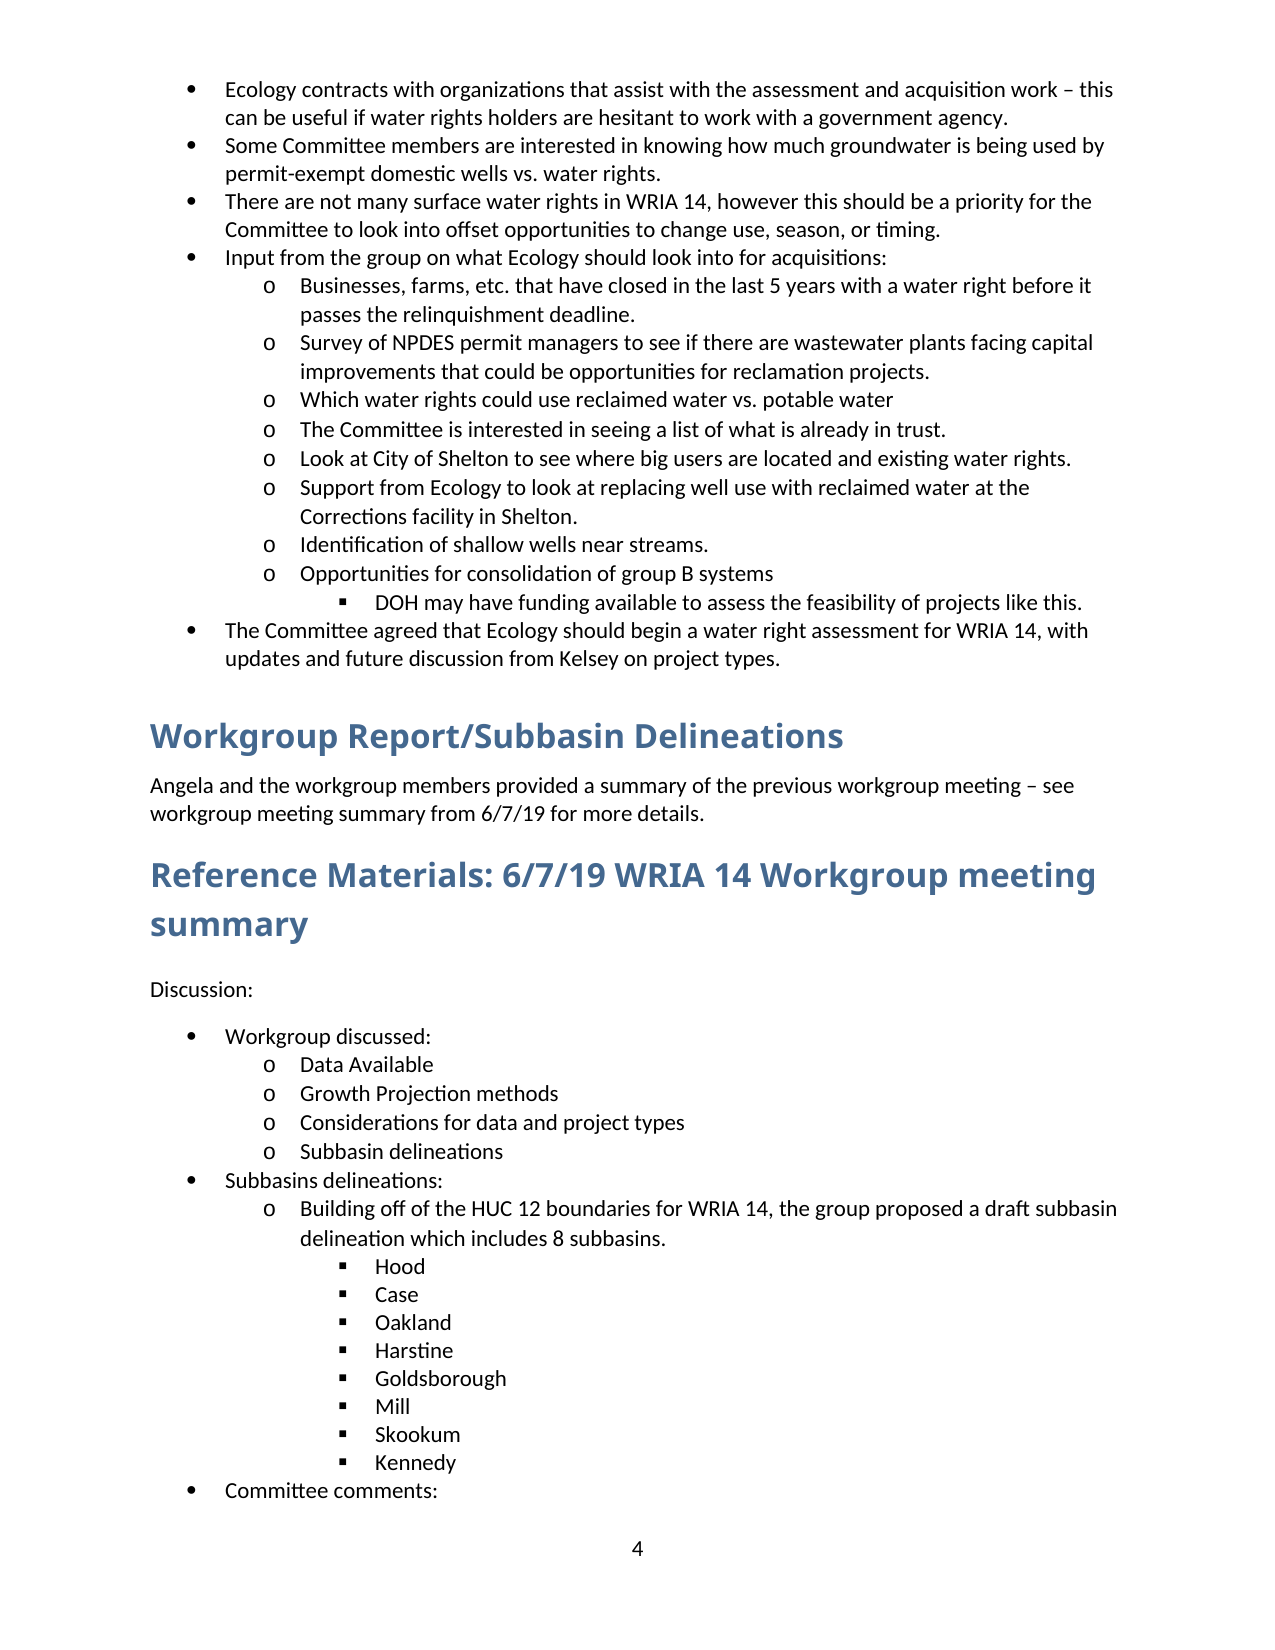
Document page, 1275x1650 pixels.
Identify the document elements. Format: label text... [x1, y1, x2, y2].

list Data Available [262, 1050, 1125, 1079]
text Discussion: [150, 975, 1125, 1003]
list Some Committee members are interested in knowing how much groundwater is being used by permit-exempt domestic wells vs. water rights. [187, 131, 1125, 187]
list Committee comments: [187, 1476, 1125, 1504]
list Ecology contracts with organizations that assist with the assessment and acquisition work – this can be useful if water rights holders are hesitant to work with a government agency. [187, 75, 1125, 131]
list The Committee agreed that Ecology should begin a water right assessment for WRIA 14, with updates and future discussion from Kelsey on project types. [187, 617, 1125, 673]
list Hood [337, 1252, 1125, 1280]
list Which water rights could use reclaimed water vs. potable water [262, 386, 1125, 415]
list Considerations for data and project types [262, 1108, 1125, 1137]
list The Committee is interested in seeing a list of what is already in trust. [262, 415, 1125, 444]
text Angela and the workgroup members provided a summary of the previous workgroup meeting – see workgroup meeting summary from 6/7/19 for more details. [150, 771, 1125, 827]
list Survey of NPDES permit managers to see if there are wastewater plants facing capital improvements that could be opportunities for reclamation projects. [262, 328, 1125, 386]
list Workgroup discussed: [187, 1022, 1125, 1050]
list Harstine [337, 1336, 1125, 1364]
list Case [337, 1280, 1125, 1308]
list Kennedy [337, 1448, 1125, 1476]
list Goldsborough [337, 1364, 1125, 1392]
list Skookum [337, 1420, 1125, 1448]
list Input from the group on what Ecology should look into for acquisitions: [187, 243, 1125, 271]
list Opportunities for consolidation of group B systems [262, 559, 1125, 588]
list Growth Projection methods [262, 1079, 1125, 1108]
list Mill [337, 1392, 1125, 1420]
list DOH may have funding available to assess the feasibility of projects like this. [337, 588, 1125, 617]
subtitle Workgroup Report/Subbasin Delineations [150, 713, 1125, 758]
list There are not many surface water rights in WRIA 14, however this should be a priority for the Committee to look into offset opportunities to change use, season, or timing. [187, 187, 1125, 243]
list Look at City of Shelton to see where big users are located and existing water rights. [262, 444, 1125, 473]
list Subbasins delineations: [187, 1167, 1125, 1194]
list Subbasin delineations [262, 1137, 1125, 1167]
list Identification of shallow wells near streams. [262, 530, 1125, 559]
list Oakland [337, 1308, 1125, 1336]
subtitle Reference Materials: 6/7/19 WRIA 14 Workgroup meeting summary [150, 852, 1125, 946]
list Support from Ecology to look at replacing well use with reclaimed water at the Corrections facility in Shelton. [262, 473, 1125, 530]
list Building off of the HUC 12 boundaries for WRIA 14, the group proposed a draft subbasin delineation which includes 8 subbasins. [262, 1194, 1125, 1252]
list Businesses, farms, etc. that have closed in the last 5 years with a water right before it passes the relinquishment deadline. [262, 271, 1125, 328]
